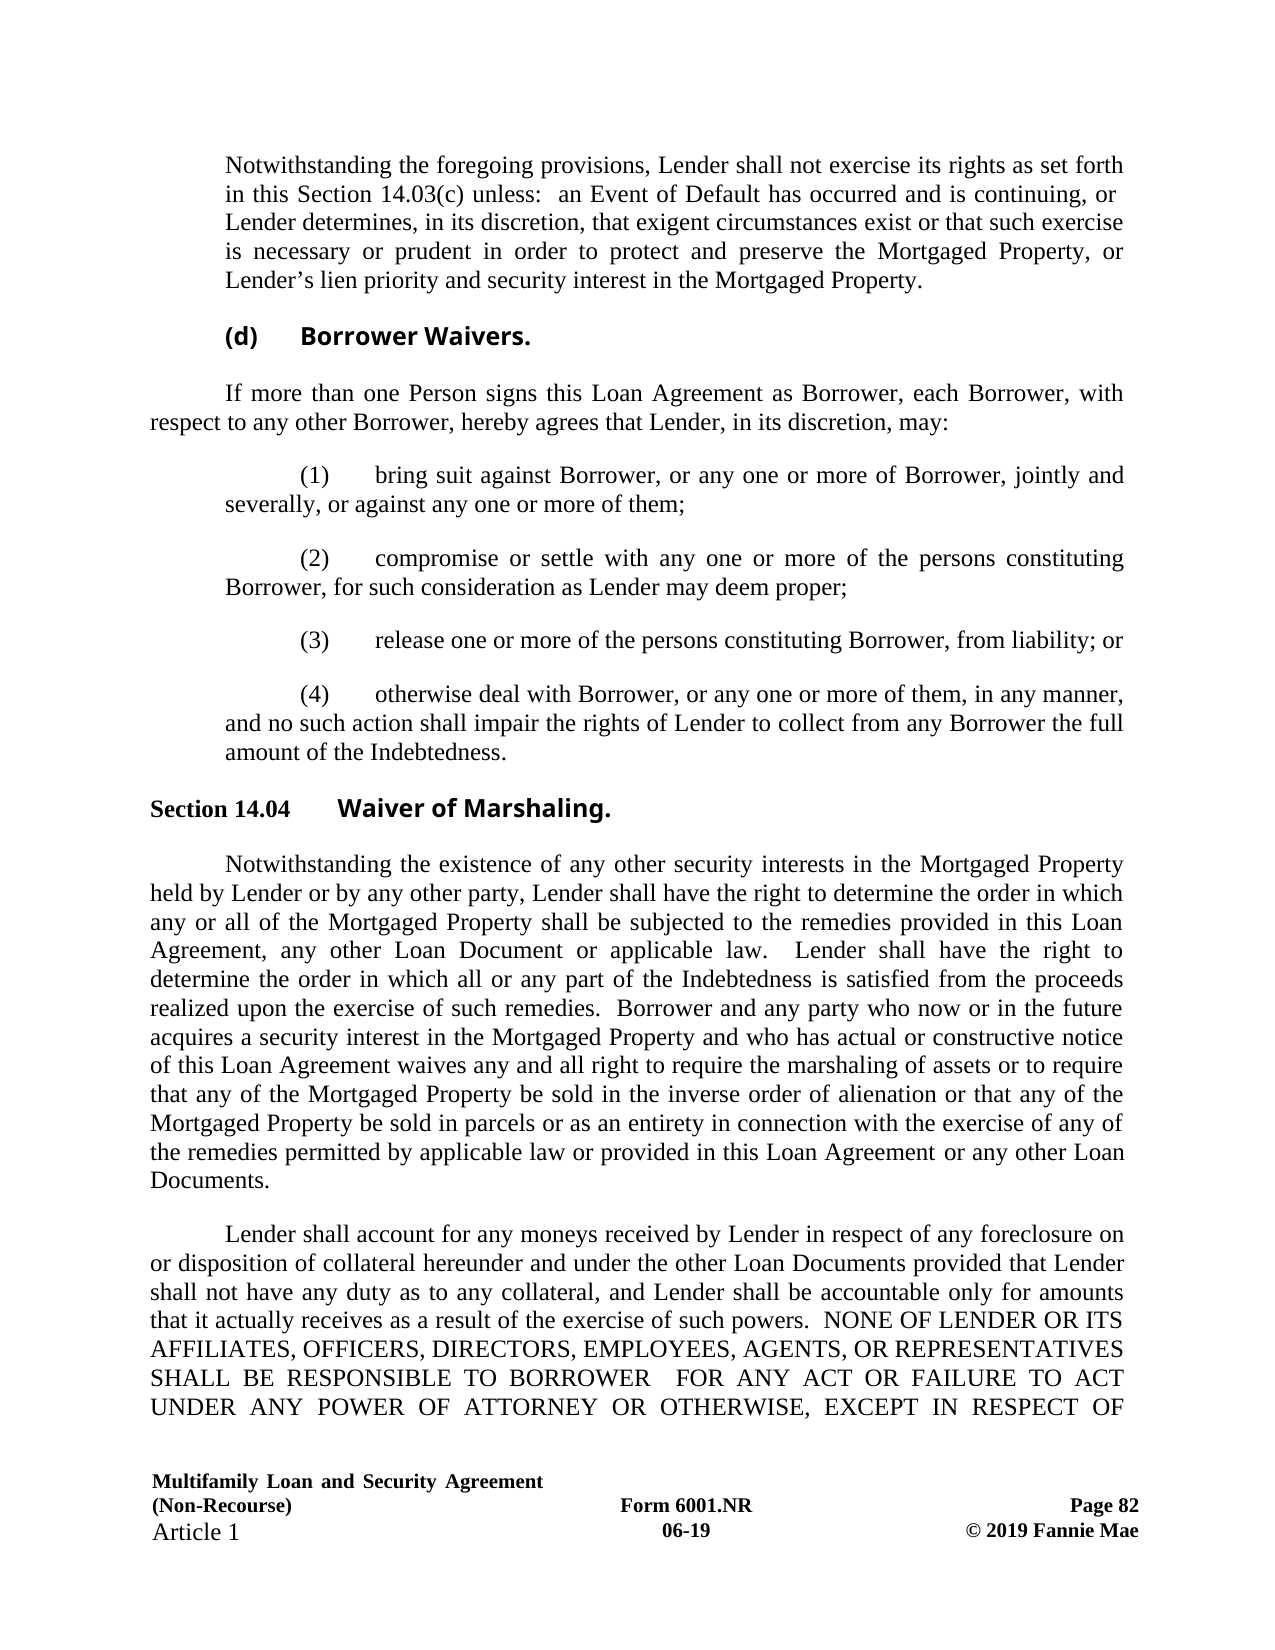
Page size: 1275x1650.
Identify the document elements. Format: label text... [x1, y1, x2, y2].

subtitle Borrower Waivers. [150, 319, 1125, 353]
text Notwithstanding the existence of any other security interests in the Mortgaged Property held by Lender or by any other party, Lender shall have the right to determine the order in which any or all of the Mortgaged Property shall be subjected to the remedies provided in this Loan Agreement, any other Loan Document or applicable law. Lender shall have the right to determine the order in which all or any part of the Indebtedness is satisfied from the proceeds realized upon the exercise of such remedies. Borrower and any party who now or in the future acquires a security interest in the Mortgaged Property and who has actual or constructive notice of this Loan Agreement waives any and all right to require the marshaling of assets or to require that any of the Mortgaged Property be sold in the inverse order of alienation or that any of the Mortgaged Property be sold in parcels or as an entirety in connection with the exercise of any of the remedies permitted by applicable law or provided in this Loan Agreement or any other Loan Documents. [150, 849, 1125, 1194]
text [150, 1219, 1125, 1421]
subtitle compromise or settle with any one or more of the persons constituting Borrower, for such consideration as Lender may deem proper; [225, 543, 1125, 600]
text Notwithstanding the foregoing provisions, Lender shall not exercise its rights as set forth in this Section 14.03(c) unless: an Event of Default has occurred and is continuing, or Lender determines, in its discretion, that exigent circumstances exist or that such exercise is necessary or prudent in order to protect and preserve the Mortgaged Property, or Lender’s lien priority and security interest in the Mortgaged Property. [225, 150, 1125, 294]
subtitle bring suit against Borrower, or any one or more of Borrower, jointly and severally, or against any one or more of them; [225, 460, 1125, 518]
subtitle release one or more of the persons constituting Borrower, from liability; or [225, 625, 1125, 654]
text If more than one Person signs this Loan Agreement as Borrower, each Borrower, with respect to any other Borrower, hereby agrees that Lender, in its discretion, may: [150, 378, 1125, 435]
subtitle otherwise deal with Borrower, or any one or more of them, in any manner, and no such action shall impair the rights of Lender to collect from any Borrower the full amount of the Indebtedness. [225, 679, 1125, 765]
subtitle Waiver of Marshaling. [150, 790, 1125, 824]
